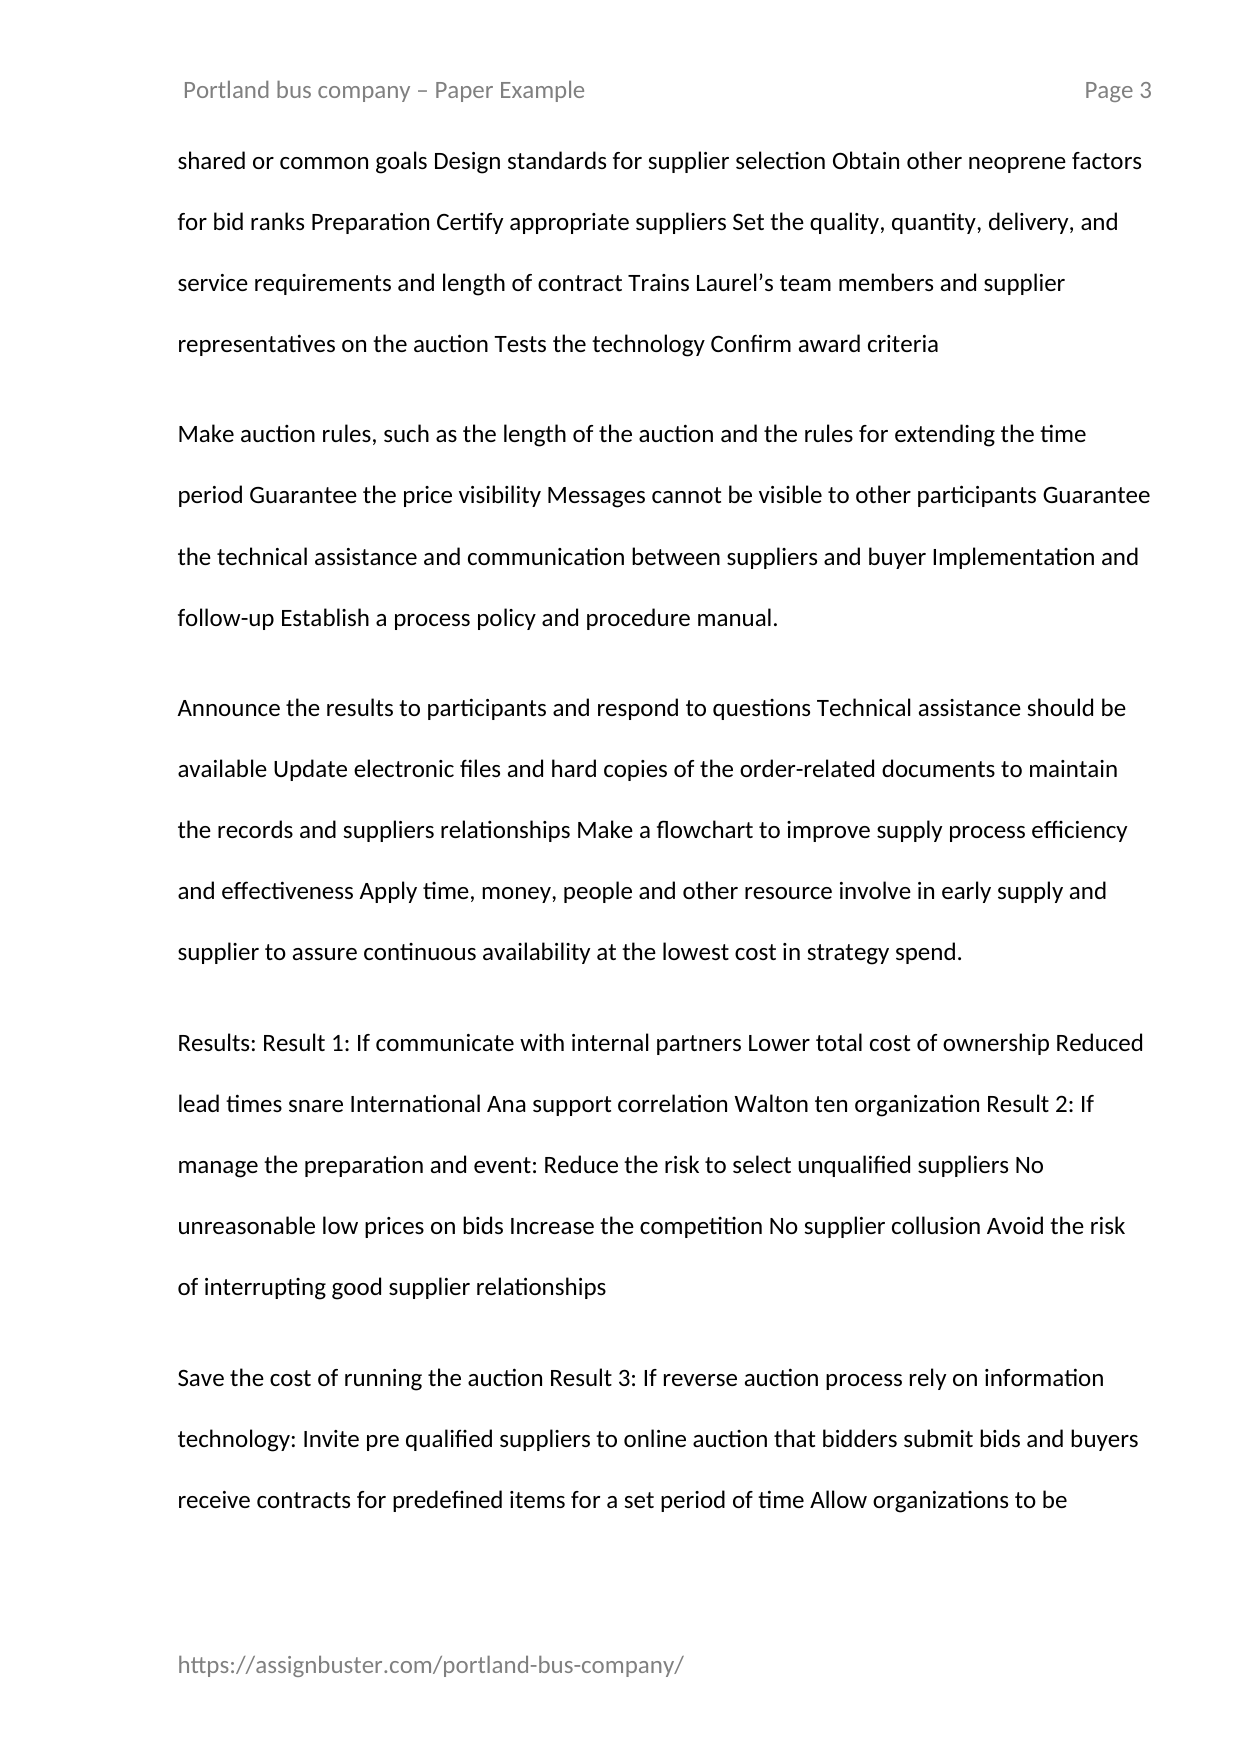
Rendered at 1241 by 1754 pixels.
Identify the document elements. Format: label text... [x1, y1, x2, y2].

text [177, 1362, 1152, 1514]
text Make auction rules, such as the length of the auction and the rules for extending the time period Guarantee the price visibility Messages cannot be visible to other participants Guarantee the technical assistance and communication between suppliers and buyer Implementation and follow-up Establish a process policy and procedure manual. [177, 419, 1152, 632]
text Results: Result 1: If communicate with internal partners Lower total cost of ownership Reduced lead times snare International Ana support correlation Walton ten organization Result 2: If manage the preparation and event: Reduce the risk to select unqualified suppliers No unreasonable low prices on bids Increase the competition No supplier collusion Avoid the risk of interrupting good supplier relationships [177, 1027, 1152, 1302]
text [177, 145, 1152, 359]
text Announce the results to participants and respond to questions Technical assistance should be available Update electronic files and hard copies of the order-related documents to maintain the records and suppliers relationships Make a flowchart to improve supply process efficiency and effectiveness Apply time, money, people and other resource involve in early supply and supplier to assure continuous availability at the lowest cost in strategy spend. [177, 692, 1152, 967]
